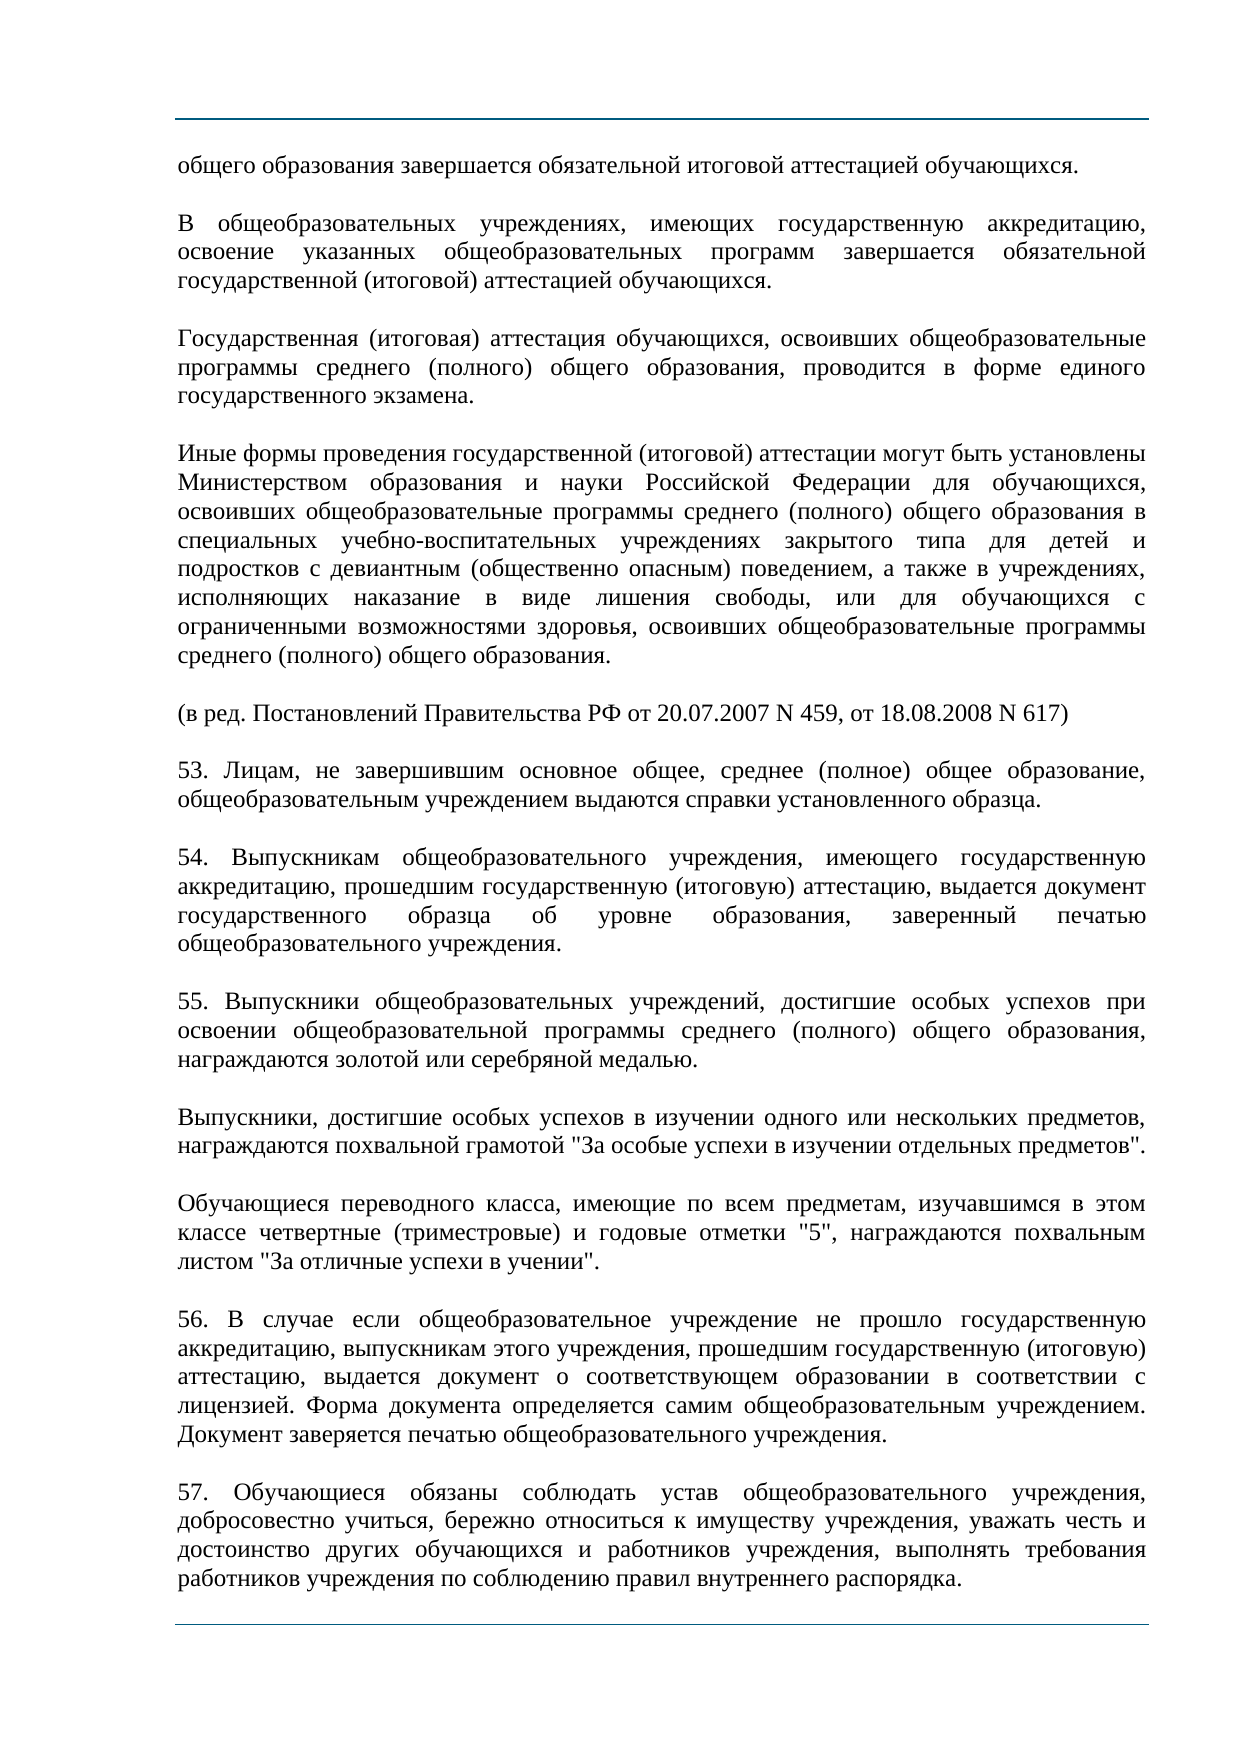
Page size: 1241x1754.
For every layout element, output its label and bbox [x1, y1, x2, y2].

table_cell [175, 120, 1149, 1623]
